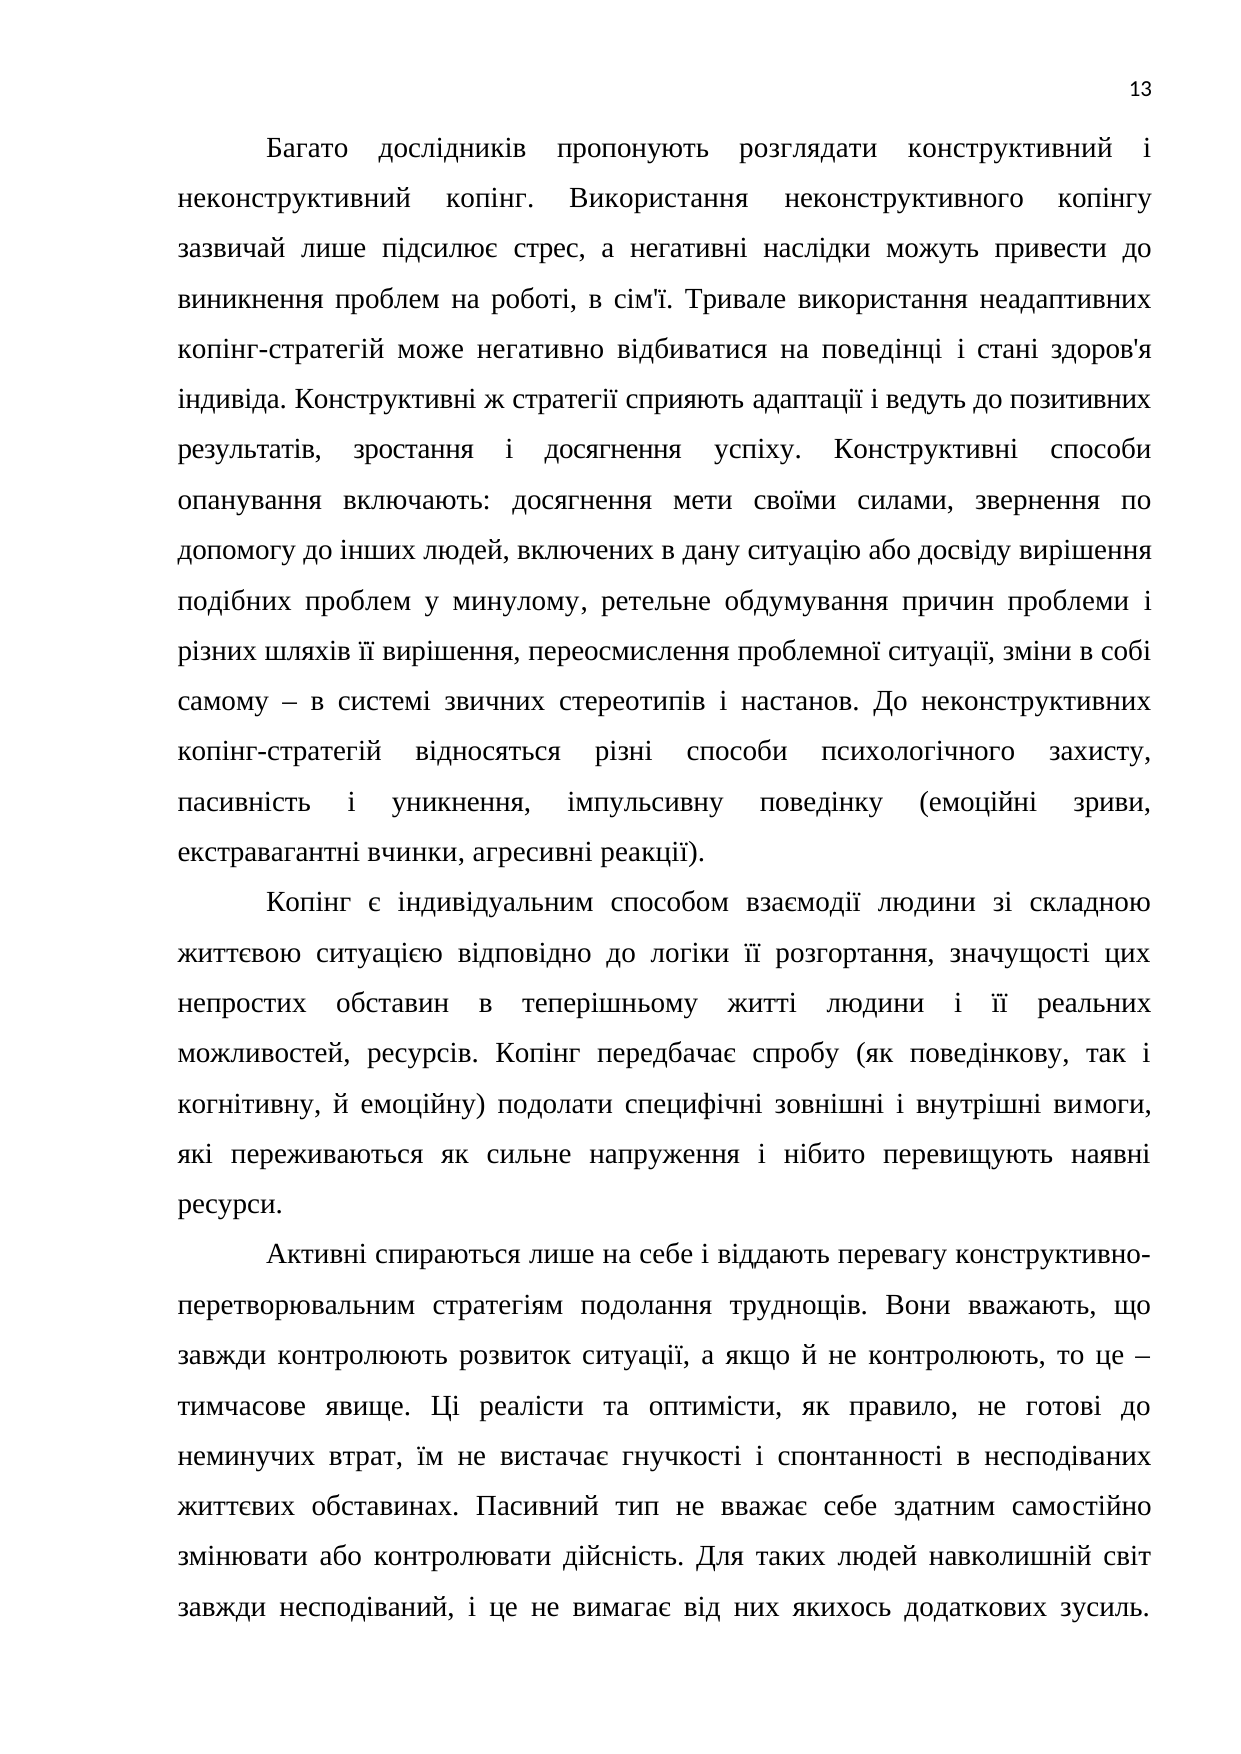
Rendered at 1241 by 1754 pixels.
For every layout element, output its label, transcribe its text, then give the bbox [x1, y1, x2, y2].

text Багато дослідників пропонують розглядати конструктивний і неконструктивний копінг. Використання неконструктивного копінгу зазвичай лише підсилює стрес, а негативні наслідки можуть привести до виникнення проблем на роботі, в сім'ї. Тривале використання неадаптивних копінг-стратегій може негативно відбиватися на поведінці і стані здоров'я індивіда. Конструктивні ж стратегії сприяють адаптації і ведуть до позитивних результатів, зростання і досягнення успіху. Конструктивні способи опанування включають: досягнення мети своїми силами, звернення по допомогу до інших людей, включених в дану ситуацію або досвіду вирішення подібних проблем у минулому, ретельне обдумування причин проблеми і різних шляхів її вирішення, переосмислення проблемної ситуації, зміни в собі самому – в системі звичних стереотипів і настанов. До неконструктивних копінг-стратегій відносяться різні способи психологічного захисту, пасивність і уникнення, імпульсивну поведінку (емоційні зриви, екстравагантні вчинки, агресивні реакції). [177, 130, 1152, 868]
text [177, 1237, 1152, 1622]
text Копінг є індивідуальним способом взаємодії людини зі складною життєвою ситуацією відповідно до логіки її розгортання, значущості цих непростих обставин в теперішньому житті людини і її реальних можливостей, ресурсів. Копінг передбачає спробу (як поведінкову, так і когнітивну, й емоційну) подолати специфічні зовнішні і внутрішні вимоги, які переживаються як сильне напруження і нібито перевищують наявні ресурси. [177, 884, 1152, 1220]
